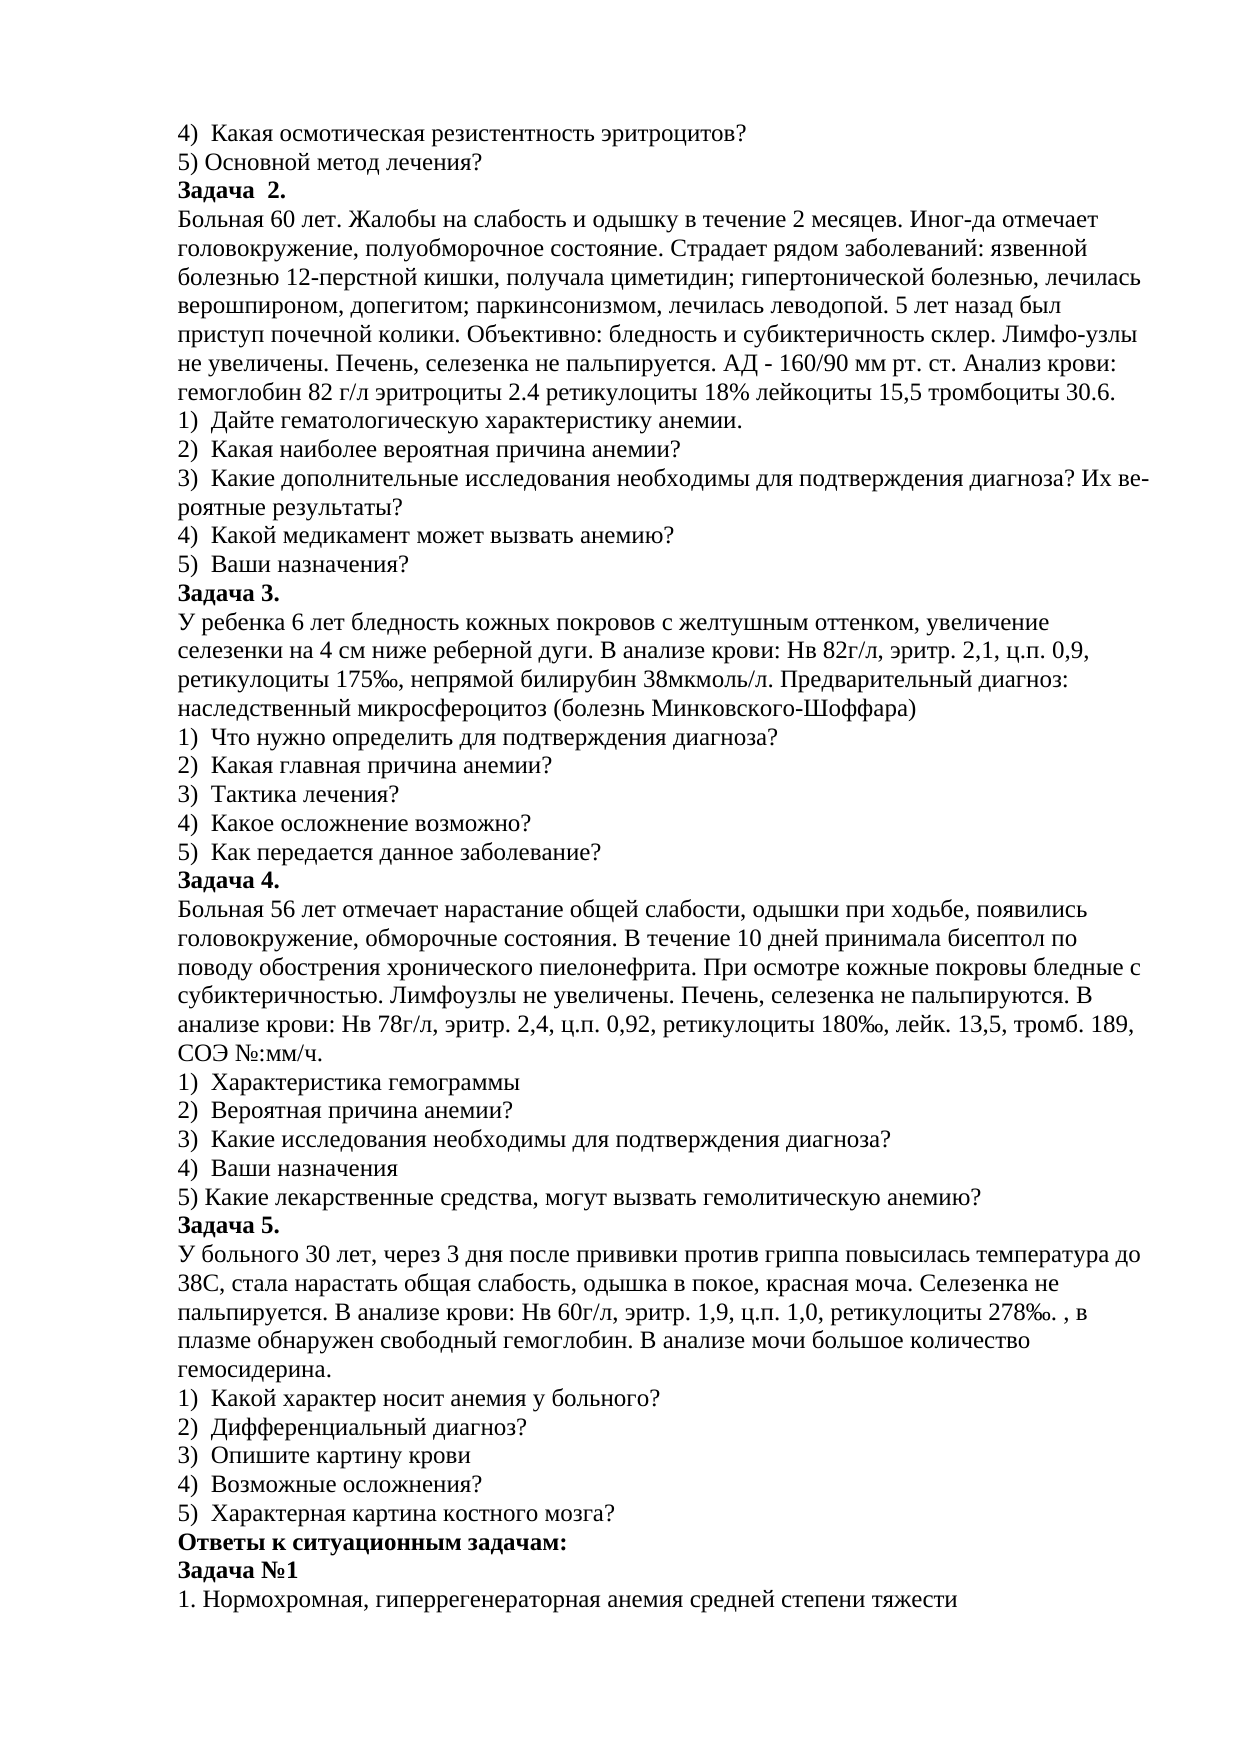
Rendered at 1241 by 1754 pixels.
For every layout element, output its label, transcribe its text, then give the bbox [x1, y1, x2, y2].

text 5) Ваши назначения? [177, 549, 1152, 578]
list 2) Вероятная причина анемии? [177, 1096, 1152, 1124]
list 4) Возможные осложнения? [177, 1469, 1152, 1498]
text Задача 3. [177, 578, 1152, 607]
text Задача 2. [177, 176, 1152, 204]
text 1) Что нужно определить для подтверждения диагноза? [177, 722, 1152, 751]
text 4) Какой медикамент может вызвать анемию? [177, 521, 1152, 549]
text Задача 5. [177, 1211, 1152, 1239]
list 5) Основной метод лечения? [177, 147, 1152, 176]
text У ребенка 6 лет бледность кожных покровов с желтушным оттенком, увеличение селезенки на ниже реберной дуги. В анализе крови: Нв 82г/л, эритр. 2,1, ц.п. 0,9, ретикулоциты 175‰, непрямой билирубин 38мкмоль/л. Предварительный диагноз: наследственный микросфероцитоз (болезнь Минковского-Шоффара) [177, 607, 1152, 722]
text Задача 4. [177, 866, 1152, 894]
text 4) Какая осмотическая резистентность эритроцитов? [177, 118, 1152, 147]
text 2) Какая главная причина анемии? [177, 751, 1152, 779]
text 3) Какие дополнительные исследования необходимы для подтверждения диагноза? Их ве-роятные результаты? [177, 463, 1152, 521]
text 1. Нормохромная, гиперрегенераторная анемия средней степени тяжести [177, 1584, 1152, 1613]
list 3) Какие исследования необходимы для подтверждения диагноза? [177, 1124, 1152, 1153]
list 1) Какой характер носит анемия у больного? [177, 1383, 1152, 1412]
list 4) Ваши назначения [177, 1153, 1152, 1182]
list 3) Опишите картину крови [177, 1441, 1152, 1469]
list Больная 56 лет отмечает нарастание общей слабости, одышки при ходьбе, появились головокружение, обморочные состояния. В течение 10 дней принимала бисептол по поводу обострения хронического пиелонефрита. При осмотре кожные покровы бледные с субиктеричностью. Лимфоузлы не увеличены. Печень, селезенка не пальпируются. В анализе крови: Нв 78г/л, эритр. 2,4, ц.п. 0,92, ретикулоциты 180‰, лейк. 13,5, тромб. 189, СОЭ №:мм/ч. [177, 894, 1152, 1067]
text 5) Как передается данное заболевание? [177, 837, 1152, 866]
list 5) Характерная картина костного мозга? [177, 1498, 1152, 1527]
text Ответы к ситуационным задачам: [177, 1527, 1152, 1556]
list 1) Характеристика гемограммы [177, 1067, 1152, 1096]
list 5) Какие лекарственные средства, могут вызвать гемолитическую анемию? [177, 1182, 1152, 1211]
list У больного 30 лет, через 3 дня после прививки против гриппа повысилась температура до 38С, стала нарастать общая слабость, одышка в покое, красная моча. Селезенка не пальпируется. В анализе крови: Нв 60г/л, эритр. 1,9, ц.п. 1,0, ретикулоциты 278‰. , в плазме обнаружен свободный гемоглобин. В анализе мочи большое количество гемосидерина. [177, 1239, 1152, 1383]
text 4) Какое осложнение возможно? [177, 808, 1152, 837]
text 3) Тактика лечения? [177, 779, 1152, 808]
list 2) Дифференциальный диагноз? [177, 1412, 1152, 1441]
text 1) Дайте гематологическую характеристику анемии. [177, 406, 1152, 434]
text Больная 60 лет. Жалобы на слабость и одышку в течение 2 месяцев. Иног-да отмечает головокружение, полуобморочное состояние. Страдает рядом заболеваний: язвенной болезнью 12-перстной кишки, получала циметидин; гипертонической болезнью, лечилась верошпироном, допегитом; паркинсонизмом, лечилась леводопой. 5 лет назад был приступ почечной колики. Объективно: бледность и субиктеричность склер. Лимфо-узлы не увеличены. Печень, селезенка не пальпируется. АД - 160/90 мм рт. ст. Анализ крови: гемоглобин 82 г/л эритроциты 2.4 ретикулоциты 18% лейкоциты 15,5 тромбоциты 30.6. [177, 204, 1152, 406]
text 2) Какая наиболее вероятная причина анемии? [177, 434, 1152, 463]
text Задача №1 [177, 1556, 1152, 1584]
